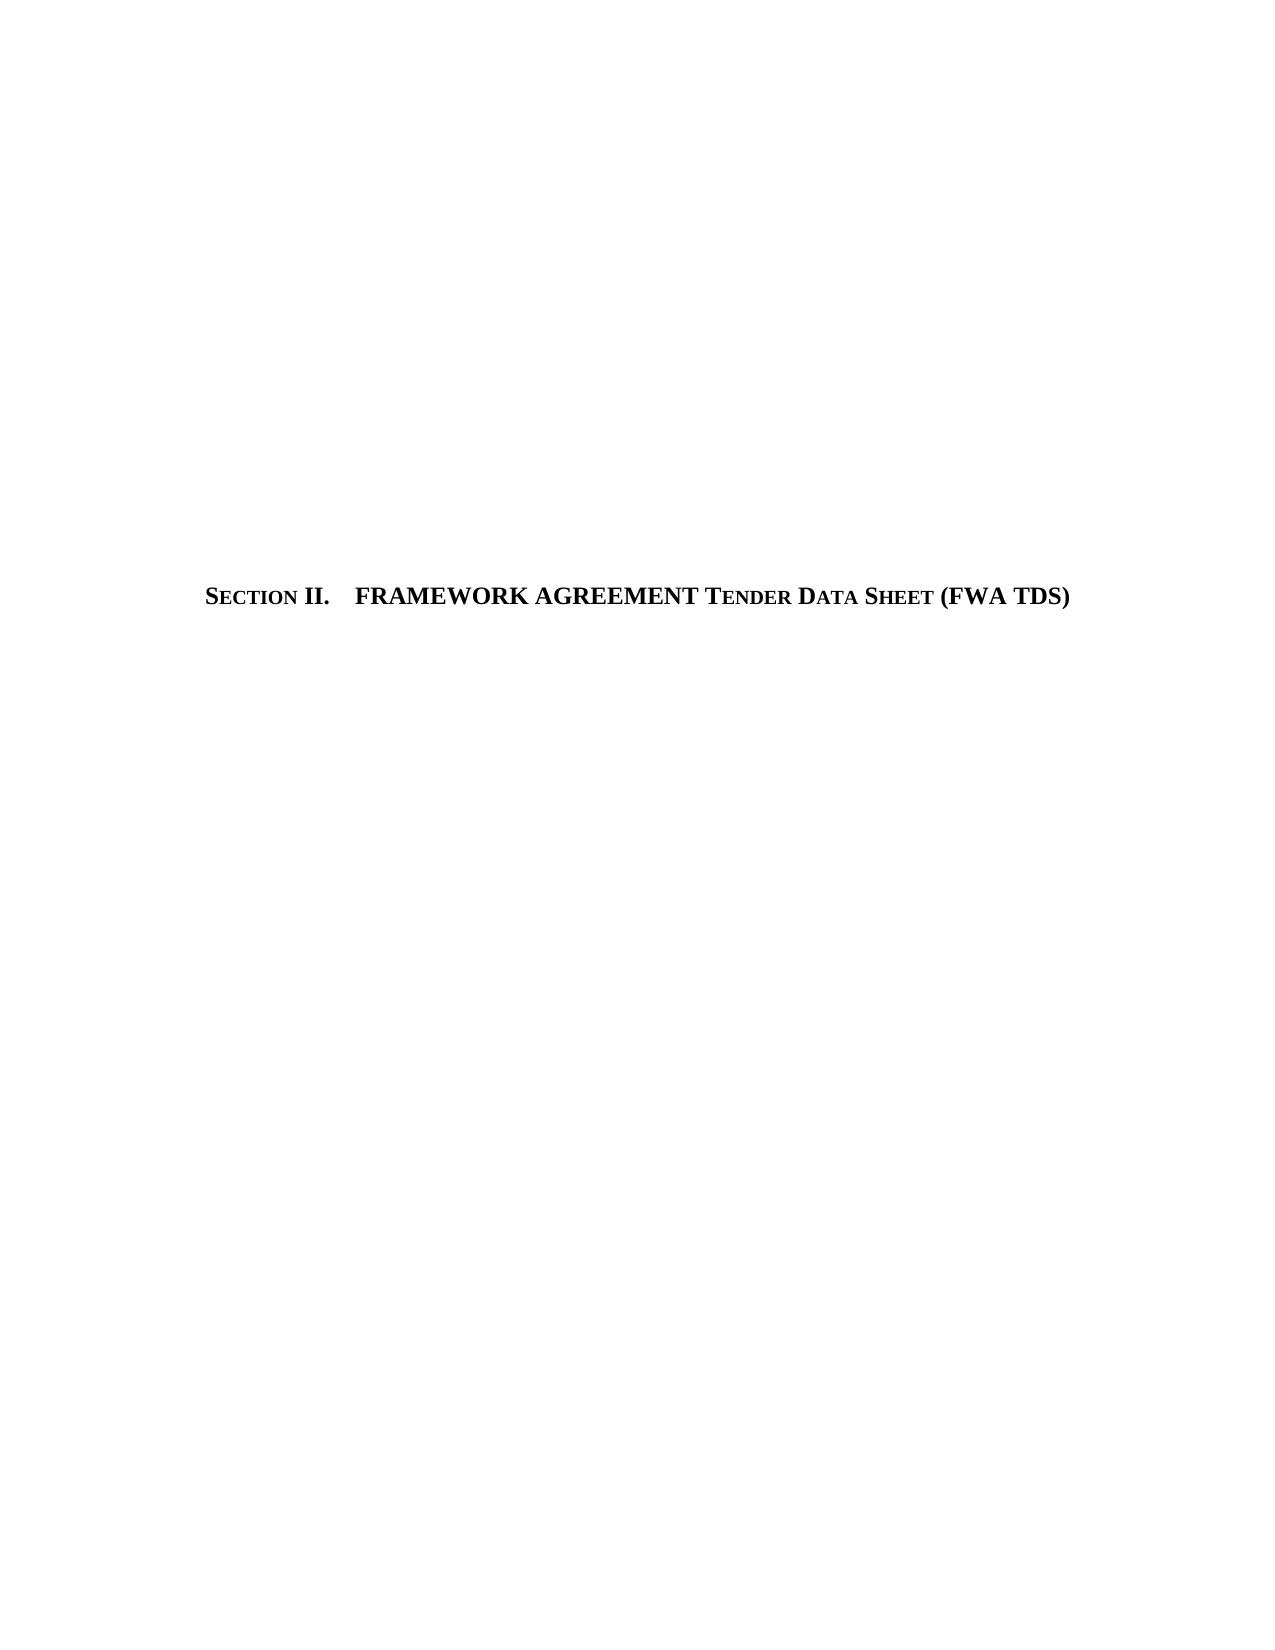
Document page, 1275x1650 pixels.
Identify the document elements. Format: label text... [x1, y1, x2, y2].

subtitle Section II. FRAMEWORK AGREEMENT Tender Data Sheet (FWA TDS) [187, 581, 1087, 610]
